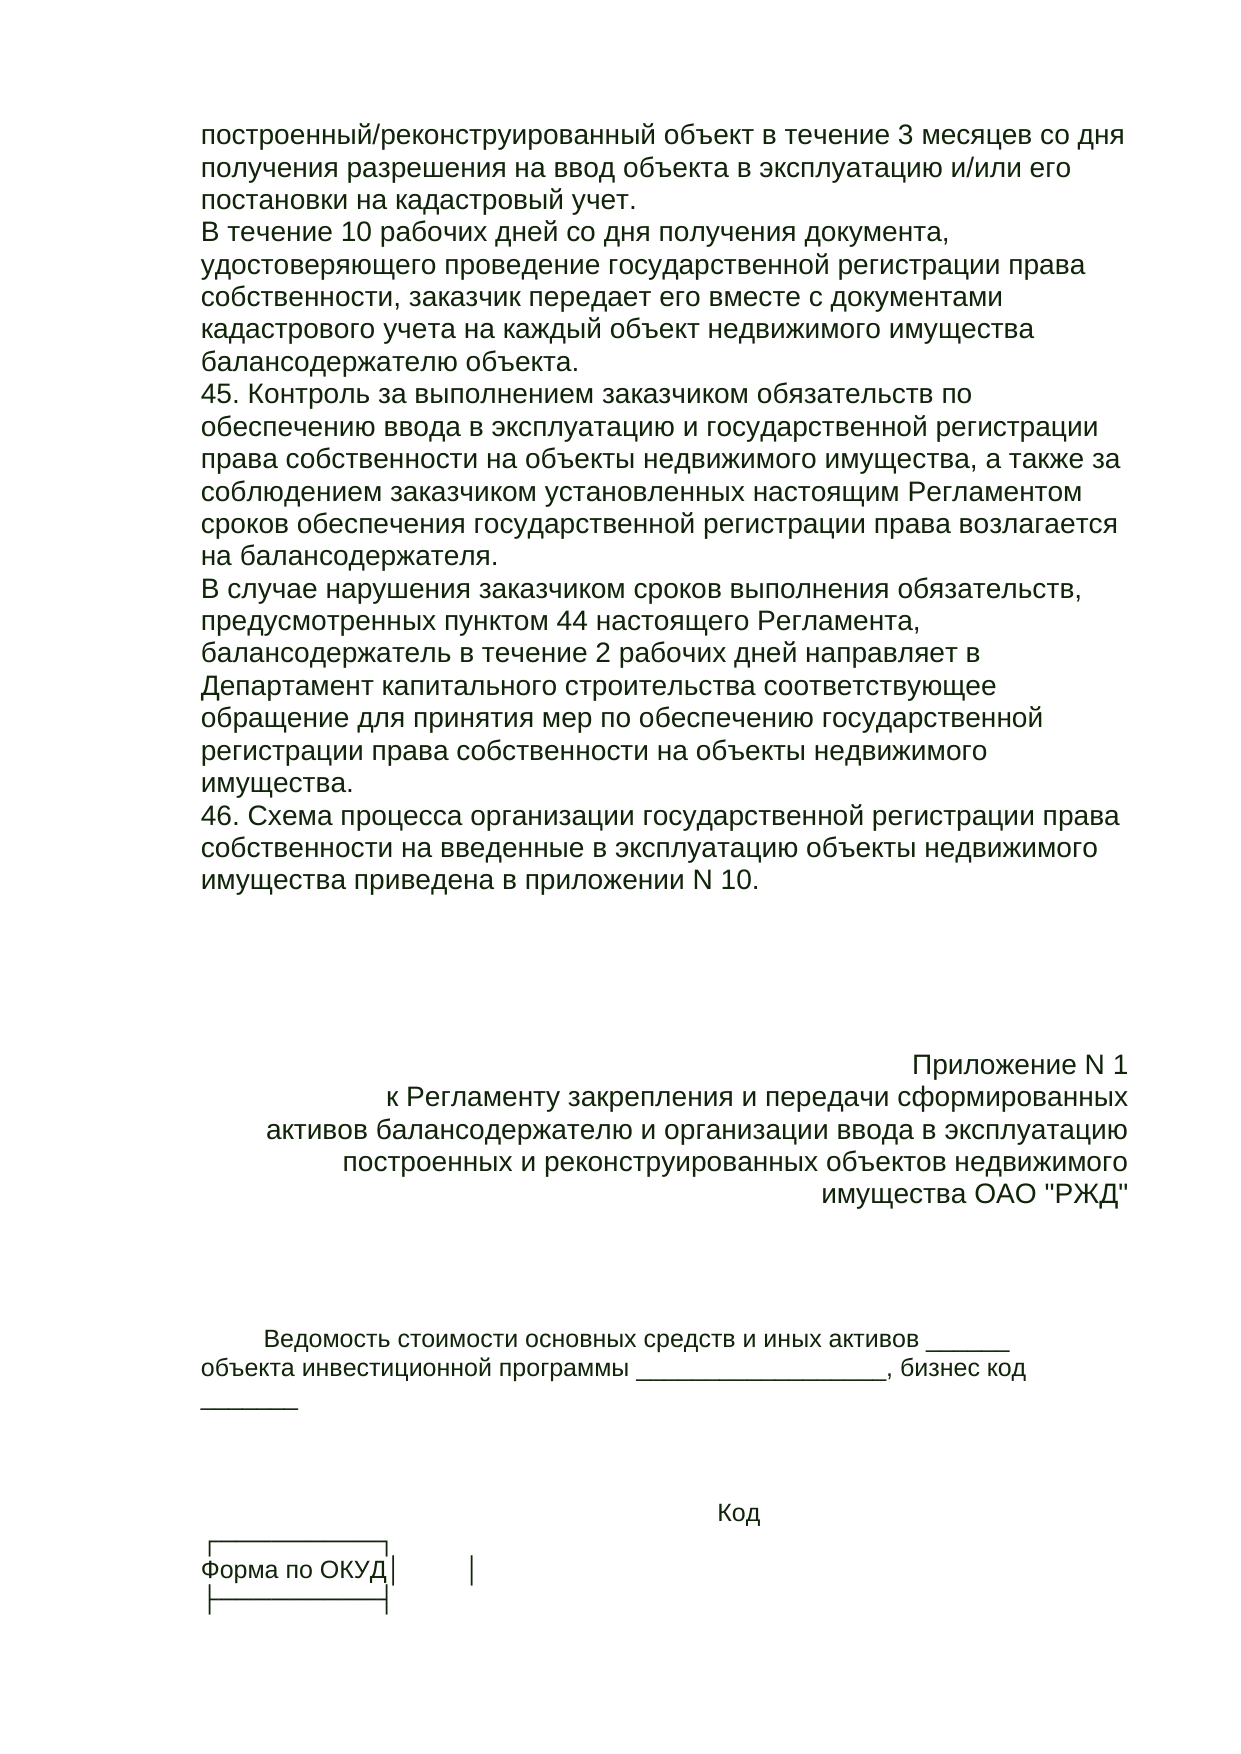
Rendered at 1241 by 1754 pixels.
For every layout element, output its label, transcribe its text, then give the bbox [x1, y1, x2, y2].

text Ведомость стоимости основных средств и иных активов ______ объекта инвестиционной программы __________________, бизнес код _______ [201, 1324, 1128, 1411]
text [201, 1498, 1128, 1613]
text Приложение N 1 к Регламенту закрепления и передачи сформированных активов балансодержателю и организации ввода в эксплуатацию построенных и реконструированных объектов недвижимого имущества ОАО "РЖД" [201, 1048, 1128, 1210]
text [201, 118, 1128, 896]
